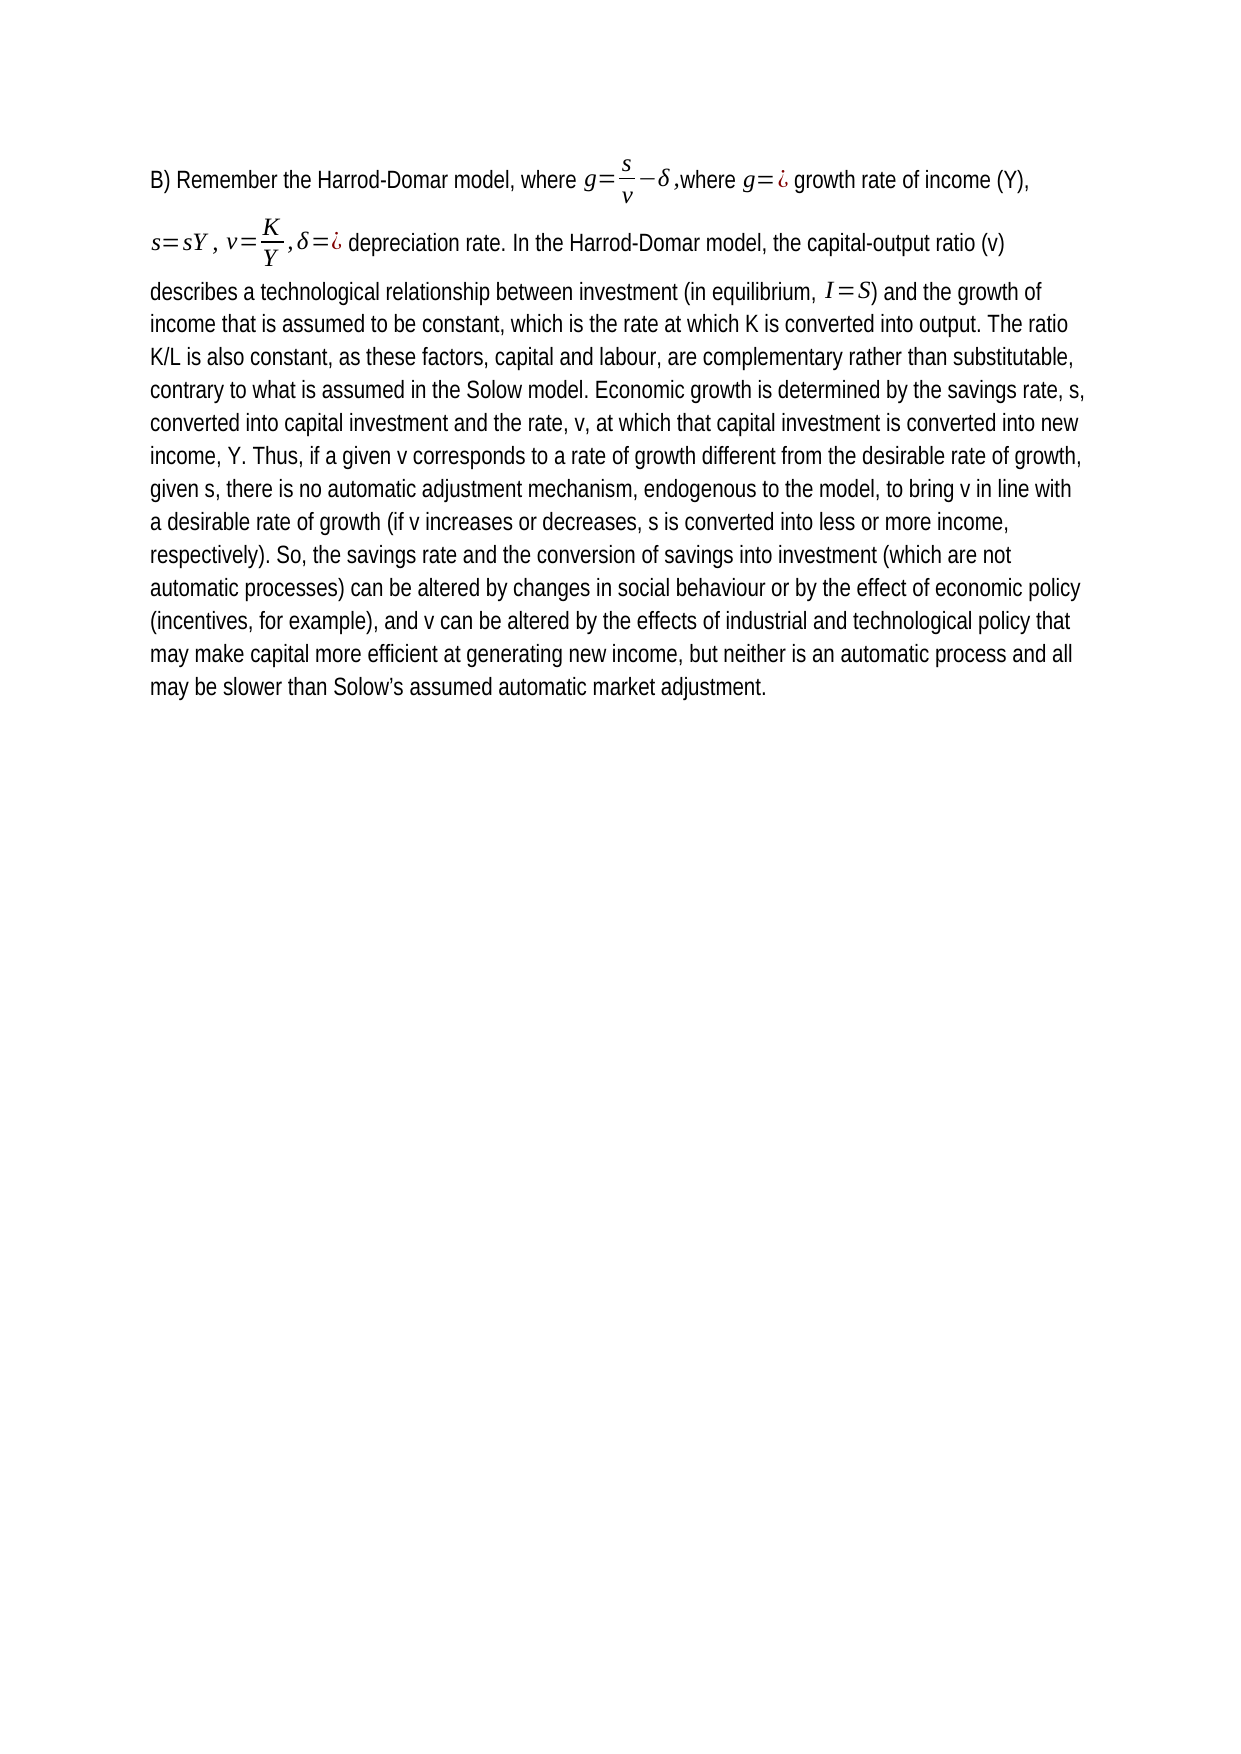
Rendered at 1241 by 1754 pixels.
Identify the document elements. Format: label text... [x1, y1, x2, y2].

text B) Remember the Harrod-Domar model, where where growth rate of income (Y), depreciation rate. In the Harrod-Domar model, the capital-output ratio (v) describes a technological relationship between investment (in equilibrium, ) and the growth of income that is assumed to be constant, which is the rate at which K is converted into output. The ratio K/L is also constant, as these factors, capital and labour, are complementary rather than substitutable, contrary to what is assumed in the Solow model. Economic growth is determined by the savings rate, s, converted into capital investment and the rate, v, at which that capital investment is converted into new income, Y. Thus, if a given v corresponds to a rate of growth different from the desirable rate of growth, given s, there is no automatic adjustment mechanism, endogenous to the model, to bring v in line with a desirable rate of growth (if v increases or decreases, s is converted into less or more income, respectively). So, the savings rate and the conversion of savings into investment (which are not automatic processes) can be altered by changes in social behaviour or by the effect of economic policy (incentives, for example), and v can be altered by the effects of industrial and technological policy that may make capital more efficient at generating new income, but neither is an automatic process and all may be slower than Solow’s assumed automatic market adjustment. [150, 150, 1090, 700]
